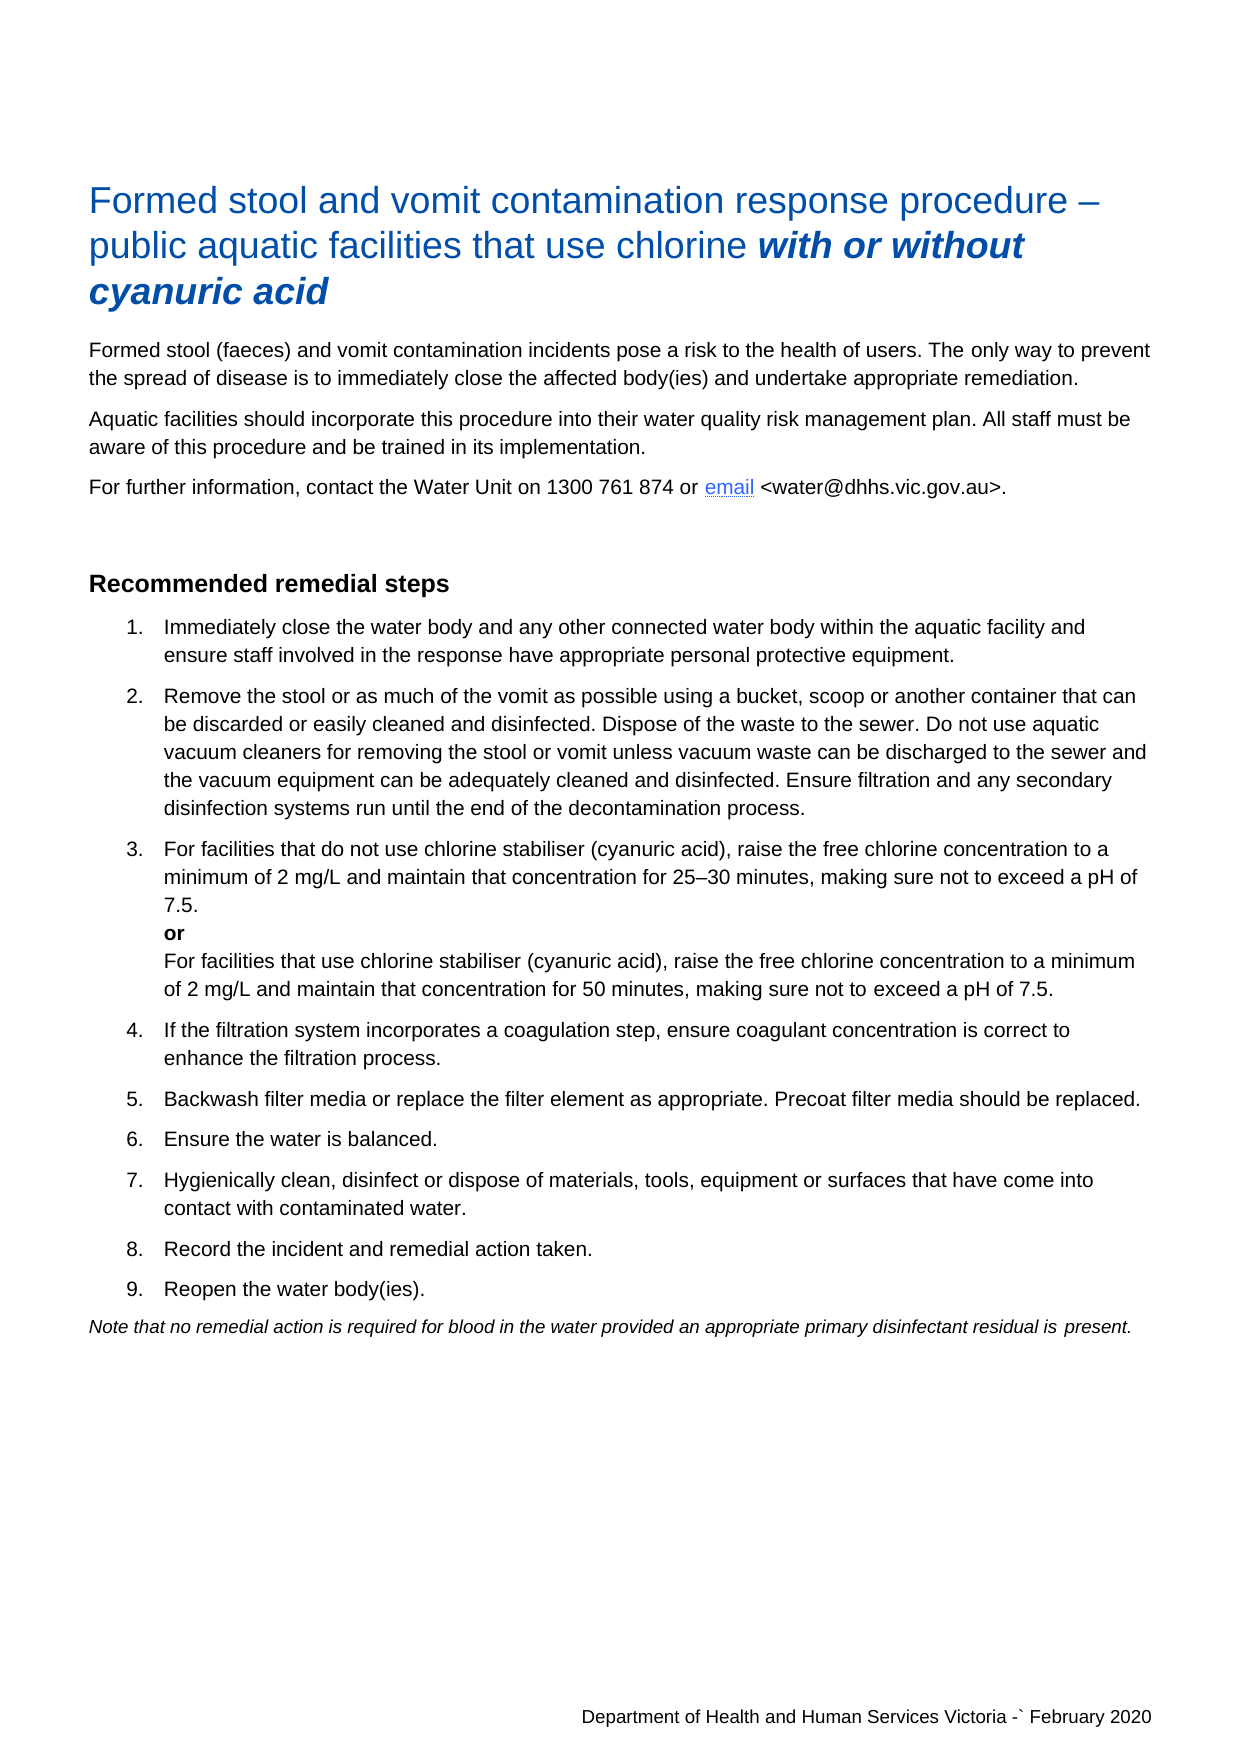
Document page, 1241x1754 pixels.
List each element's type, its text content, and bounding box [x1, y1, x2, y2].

list Remove the stool or as much of the vomit as possible using a bucket, scoop or another container that can be discarded or easily cleaned and disinfected. Dispose of the waste to the sewer. Do not use aquatic vacuum cleaners for removing the stool or vomit unless vacuum waste can be discharged to the sewer and the vacuum equipment can be adequately cleaned and disinfected. Ensure filtration and any secondary disinfection systems run until the end of the decontamination process. [126, 679, 1152, 820]
list Ensure the water is balanced. [126, 1123, 1152, 1151]
text Recommended remedial steps [89, 569, 1152, 598]
list If the filtration system incorporates a coagulation step, ensure coagulant concentration is correct to enhance the filtration process. [126, 1014, 1152, 1070]
subtitle Formed stool and vomit contamination response procedure – public aquatic facilities that use chlorine with or without cyanuric acid [89, 175, 1152, 313]
text Aquatic facilities should incorporate this procedure into their water quality risk management plan. All staff must be aware of this procedure and be trained in its implementation. [89, 402, 1152, 458]
text Note that no remedial action is required for blood in the water provided an appropriate primary disinfectant residual is present. [89, 1314, 1152, 1339]
text For further information, contact the Water Unit on 1300 761 874 or email <water@dhhs.vic.gov.au>. [89, 471, 1152, 499]
list Hygienically clean, disinfect or dispose of materials, tools, equipment or surfaces that have come into contact with contaminated water. [126, 1164, 1152, 1220]
list Immediately close the water body and any other connected water body within the aquatic facility and ensure staff involved in the response have appropriate personal protective equipment. [126, 611, 1152, 667]
list Backwash filter media or replace the filter element as appropriate. Precoat filter media should be replaced. [126, 1082, 1152, 1111]
text Formed stool (faeces) and vomit contamination incidents pose a risk to the health of users. The only way to prevent the spread of disease is to immediately close the affected body(ies) and undertake appropriate remediation. [89, 333, 1152, 390]
list Record the incident and remedial action taken. [126, 1232, 1152, 1261]
list For facilities that do not use chlorine stabiliser (cyanuric acid), raise the free chlorine concentration to a minimum of 2 mg/L and maintain that concentration for 25–30 minutes, making sure not to exceed a pH of 7.5. or For facilities that use chlorine stabiliser (cyanuric acid), raise the free chlorine concentration to a minimum of 2 mg/L and maintain that concentration for 50 minutes, making sure not to exceed a pH of 7.5. [126, 832, 1152, 1001]
list Reopen the water body(ies). [126, 1273, 1152, 1301]
